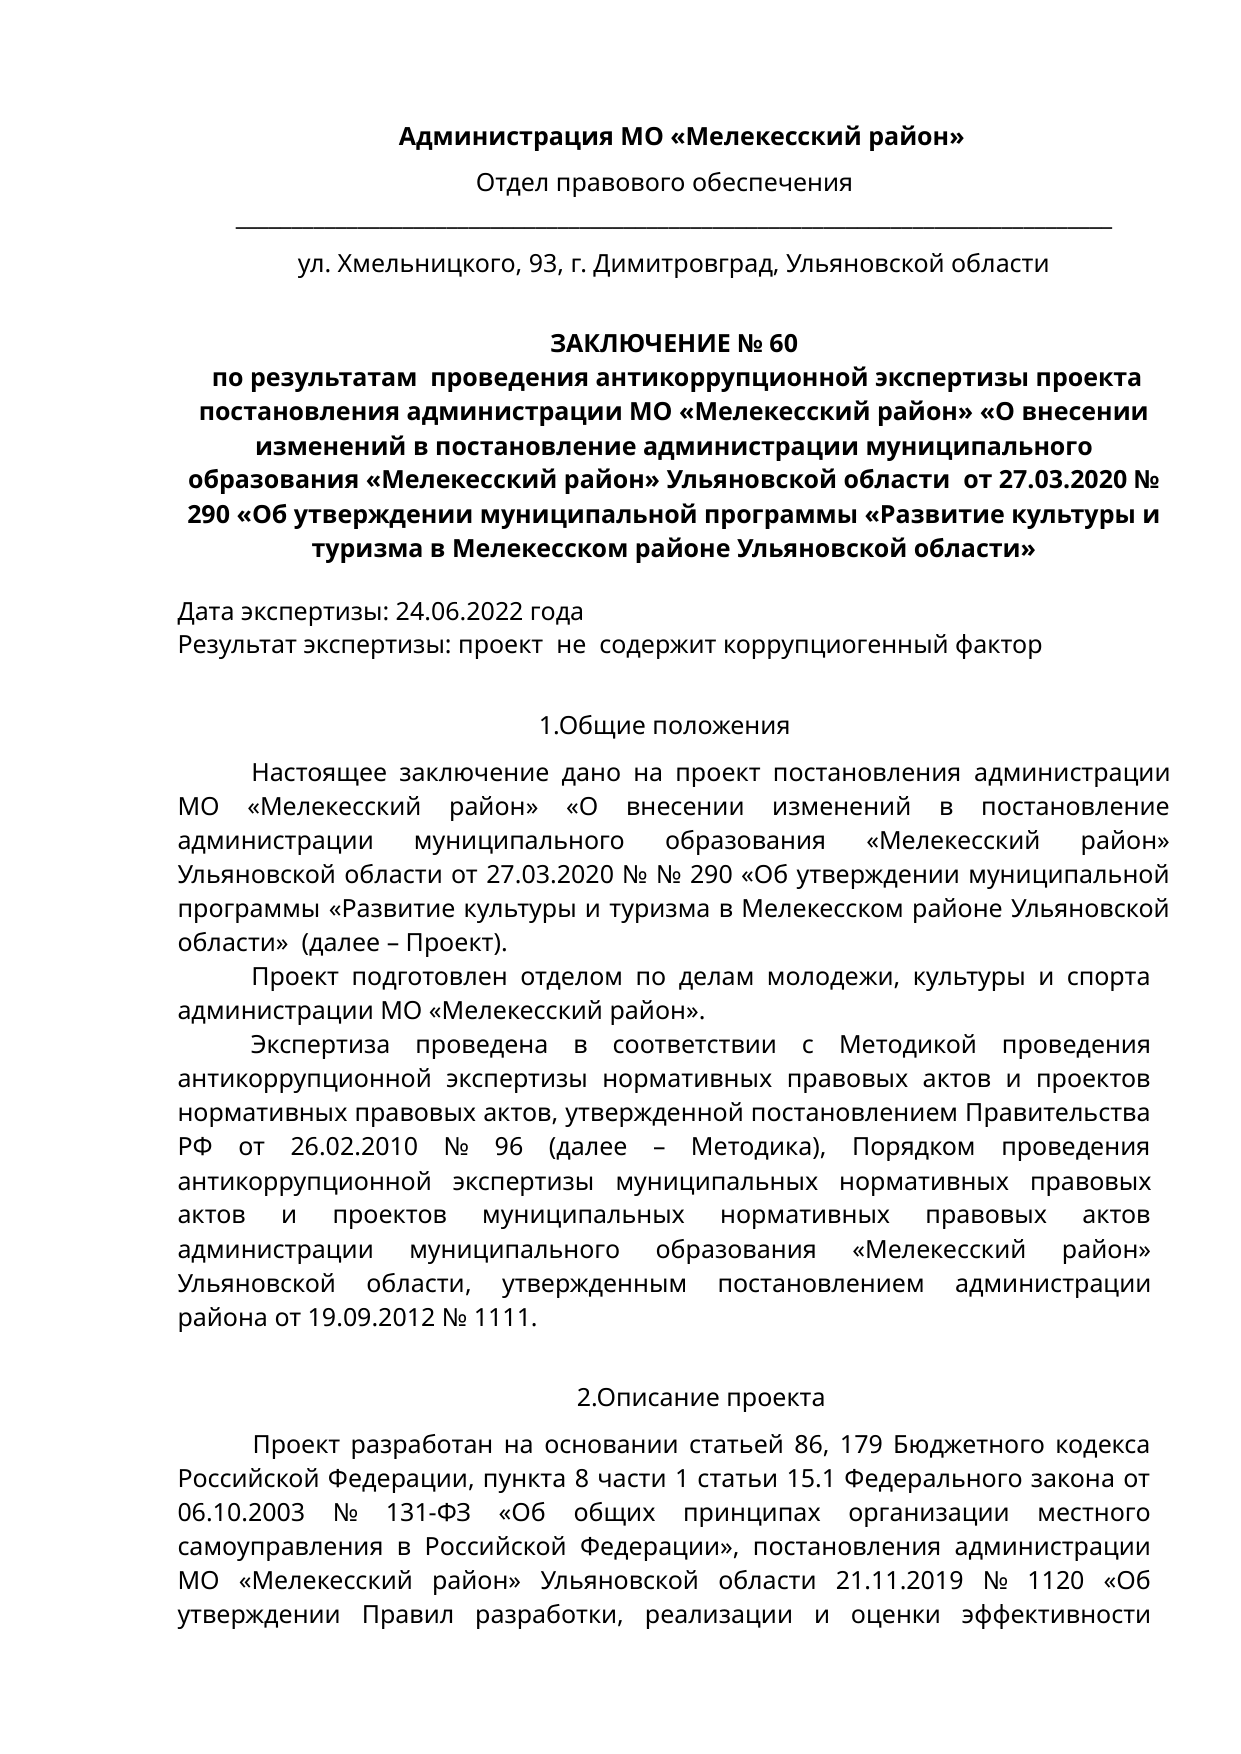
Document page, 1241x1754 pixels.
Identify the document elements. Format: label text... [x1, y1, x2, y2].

text 2.Описание проекта [177, 1380, 1152, 1414]
text ул. Хмельницкого, 93, г. Димитровград, Ульяновской области [177, 245, 1170, 279]
text _______________________________________________________________________________ [177, 199, 1170, 233]
text Отдел правового обеспечения [177, 165, 1152, 199]
text Настоящее заключение дано на проект постановления администрации МО «Мелекесский район» «О внесении изменений в постановление администрации муниципального образования «Мелекесский район» Ульяновской области от 27.03.2020 № № 290 «Об утверждении муниципальной программы «Развитие культуры и туризма в Мелекесском районе Ульяновской области» (далее – Проект). [177, 754, 1170, 959]
text Дата экспертизы: 24.06.2022 года [177, 593, 1152, 627]
text Экспертиза проведена в соответствии с Методикой проведения антикоррупционной экспертизы нормативных правовых актов и проектов нормативных правовых актов, утвержденной постановлением Правительства РФ от 26.02.2010 № 96 (далее – Методика), Порядком проведения антикоррупционной экспертизы муниципальных нормативных правовых актов и проектов муниципальных нормативных правовых актов администрации муниципального образования «Мелекесский район» Ульяновской области, утвержденным постановлением администрации района от 19.09.2012 № 1111. [177, 1027, 1152, 1333]
text Администрация МО «Мелекесский район» [177, 118, 1186, 152]
text 1.Общие положения [177, 708, 1152, 742]
text по результатам проведения антикоррупционной экспертизы проекта постановления администрации МО «Мелекесский район» «О внесении изменений в постановление администрации муниципального образования «Мелекесский район» Ульяновской области от 27.03.2020 № 290 «Об утверждении муниципальной программы «Развитие культуры и туризма в Мелекесском районе Ульяновской области» [177, 360, 1170, 564]
text Результат экспертизы: проект не содержит коррупциогенный фактор [177, 627, 1152, 661]
text Проект подготовлен отделом по делам молодежи, культуры и спорта администрации МО «Мелекесский район». [177, 959, 1152, 1027]
text ЗАКЛЮЧЕНИЕ № 60 [177, 326, 1170, 360]
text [177, 1427, 1152, 1631]
